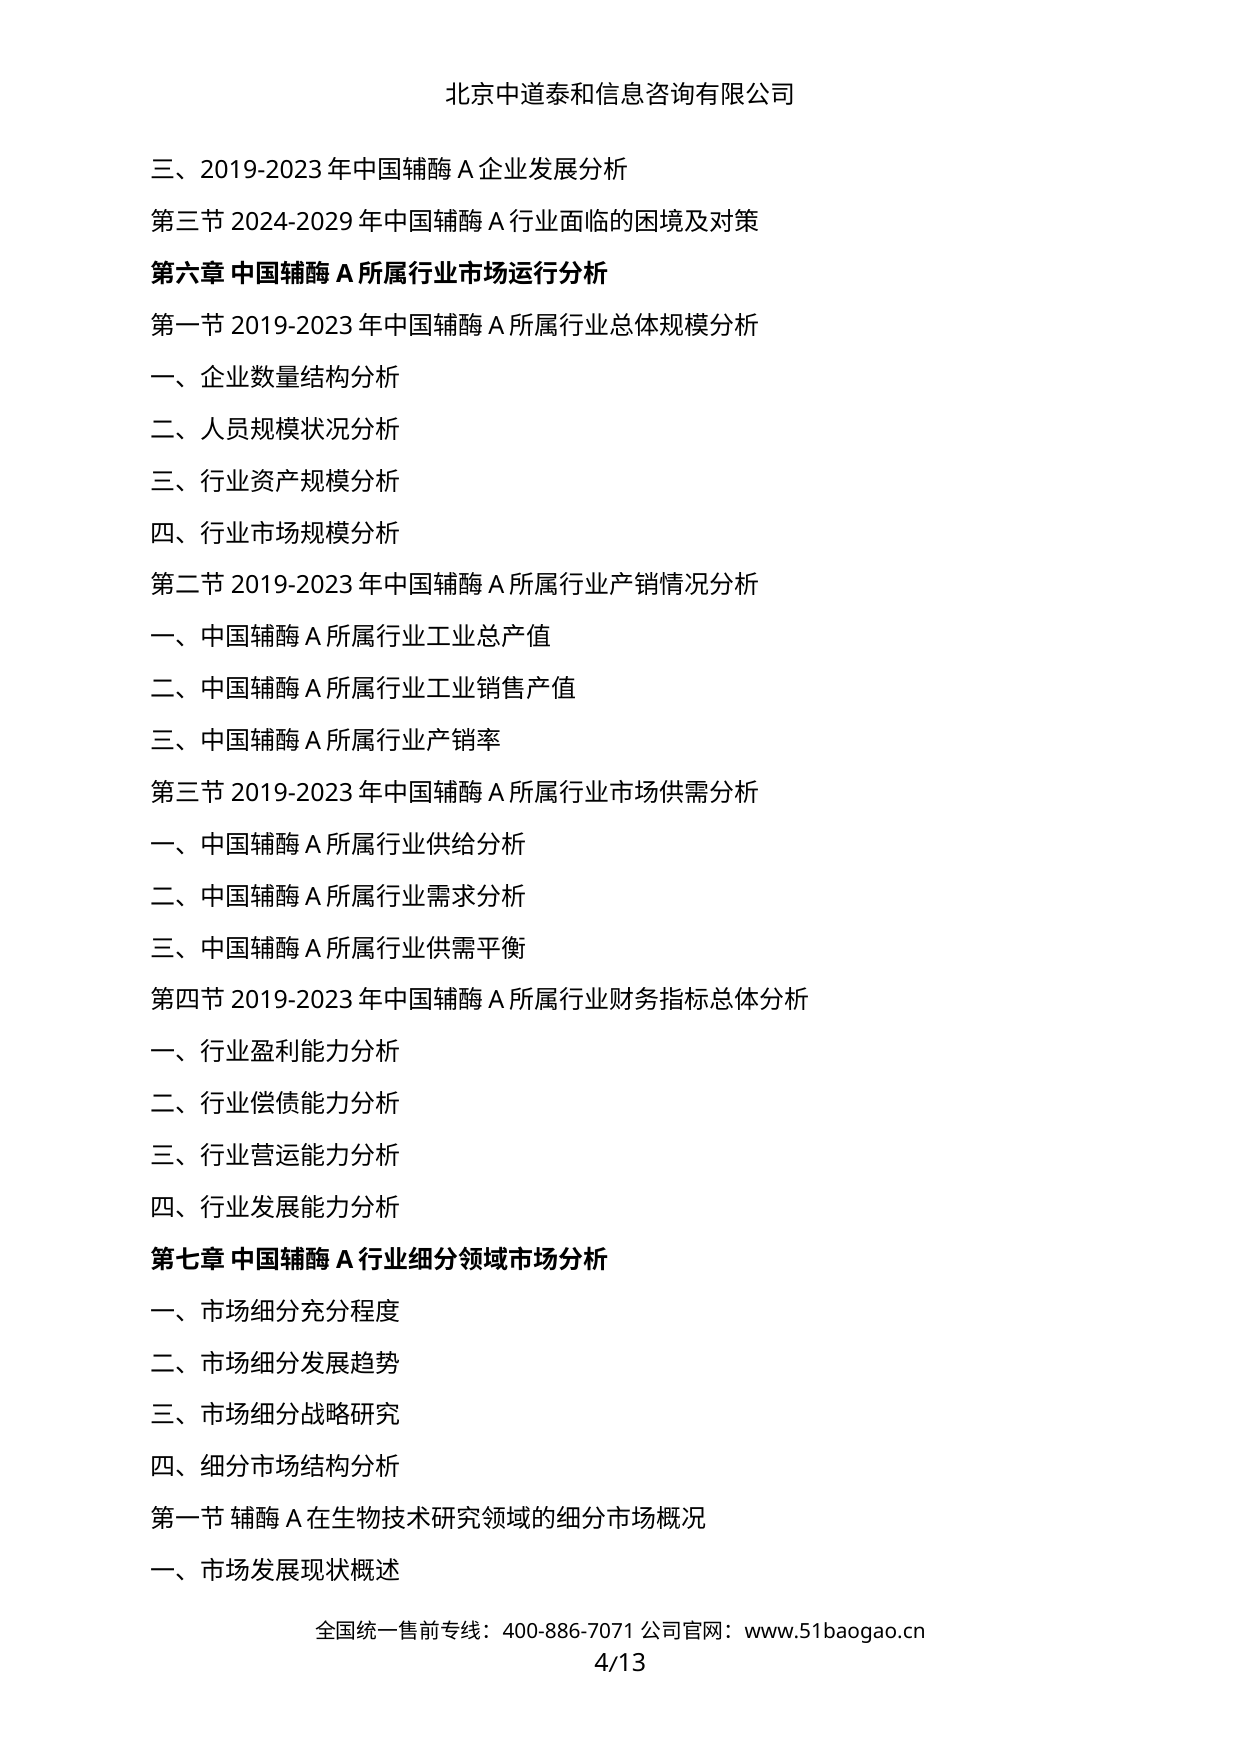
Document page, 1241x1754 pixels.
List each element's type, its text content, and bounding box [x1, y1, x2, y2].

text 二、中国辅酶A所属行业工业销售产值 [150, 669, 1090, 705]
text 一、企业数量结构分析 [150, 357, 1090, 394]
text 四、行业发展能力分析 [150, 1187, 1090, 1224]
text 第三节 2019-2023年中国辅酶A所属行业市场供需分析 [150, 772, 1090, 809]
text 第二节 2019-2023年中国辅酶A所属行业产销情况分析 [150, 565, 1090, 601]
text 四、细分市场结构分析 [150, 1447, 1090, 1483]
text 第一节 辅酶A在生物技术研究领域的细分市场概况 [150, 1499, 1090, 1535]
text 一、中国辅酶A所属行业工业总产值 [150, 617, 1090, 653]
text 第三节 2024-2029年中国辅酶A行业面临的困境及对策 [150, 202, 1090, 238]
text 第一节 2019-2023年中国辅酶A所属行业总体规模分析 [150, 306, 1090, 342]
text 第六章 中国辅酶A所属行业市场运行分析 [150, 254, 1090, 290]
text 二、人员规模状况分析 [150, 409, 1090, 446]
text 第七章 中国辅酶A行业细分领域市场分析 [150, 1239, 1090, 1276]
text 一、市场细分充分程度 [150, 1291, 1090, 1327]
text 三、行业资产规模分析 [150, 461, 1090, 497]
text 三、中国辅酶A所属行业产销率 [150, 721, 1090, 757]
text 二、中国辅酶A所属行业需求分析 [150, 876, 1090, 912]
text 三、中国辅酶A所属行业供需平衡 [150, 928, 1090, 964]
text 二、市场细分发展趋势 [150, 1343, 1090, 1379]
text 一、行业盈利能力分析 [150, 1032, 1090, 1068]
text 一、中国辅酶A所属行业供给分析 [150, 824, 1090, 861]
text 一、市场发展现状概述 [150, 1551, 1090, 1587]
text 四、行业市场规模分析 [150, 513, 1090, 549]
text 三、行业营运能力分析 [150, 1136, 1090, 1172]
text 三、2019-2023年中国辅酶A企业发展分析 [150, 150, 1090, 186]
text 二、行业偿债能力分析 [150, 1084, 1090, 1120]
text 第四节 2019-2023年中国辅酶A所属行业财务指标总体分析 [150, 980, 1090, 1016]
text 三、市场细分战略研究 [150, 1395, 1090, 1431]
